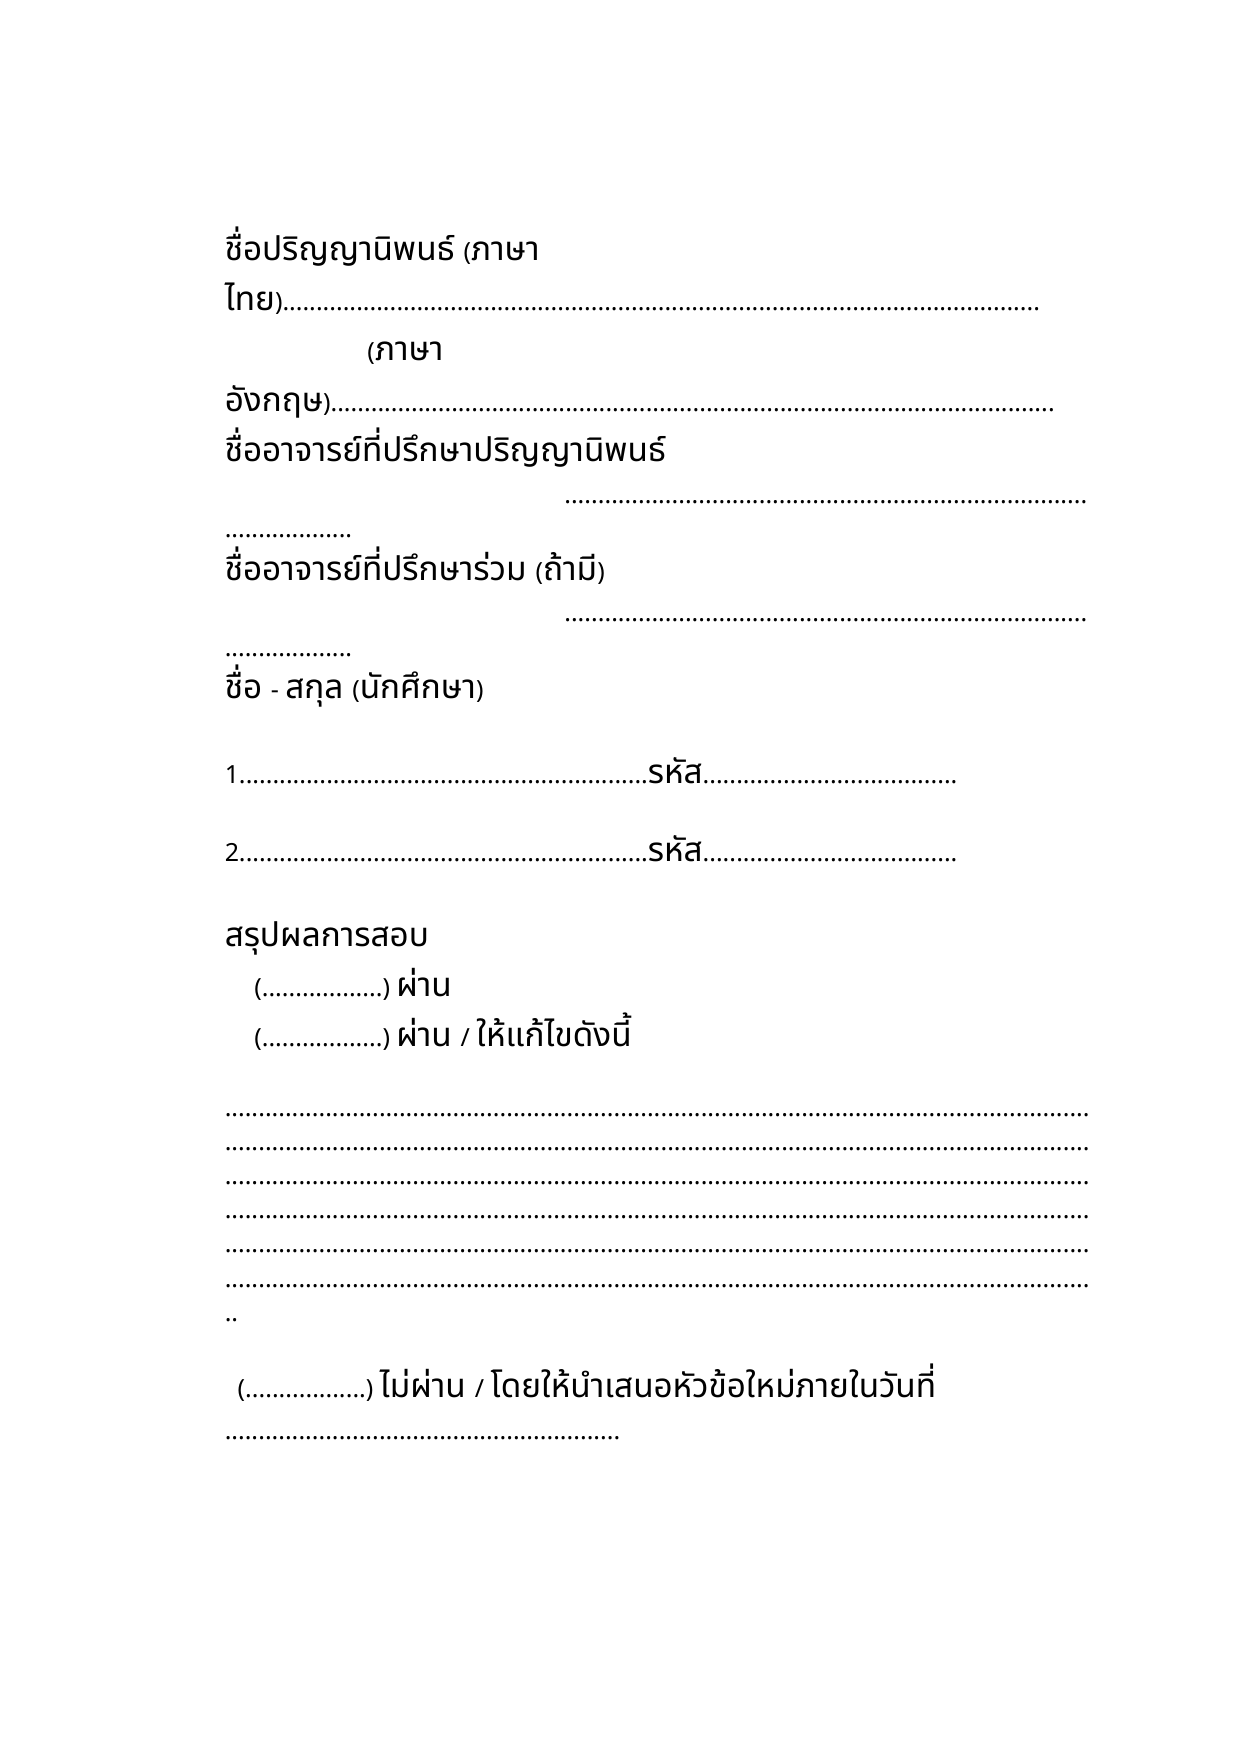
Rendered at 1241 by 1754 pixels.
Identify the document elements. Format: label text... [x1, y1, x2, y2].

text สรุปผลการสอบ [224, 911, 1092, 961]
text ชื่อปริญญานิพนธ์ (ภาษาไทย)................................................................................................................. [224, 224, 1092, 325]
text (ภาษาอังกฤษ)............................................................................................................ [224, 325, 1092, 426]
text 2.............................................................รหัส...................................... [224, 798, 1092, 877]
text ชื่อ - สกุล (นักศึกษา) 1.............................................................รหัส...................................... [224, 663, 1092, 798]
text (..................) ไม่ผ่าน / โดยให้นำเสนอหัวข้อใหม่ภายในวันที่ ........................................................... [224, 1362, 1092, 1447]
text ........................................................................................................................................................................................................................................................................................................................................................................................................................................................................................................................................................................................................................................................................................................................................................................................................ [224, 1062, 1092, 1328]
text (..................) ผ่าน [224, 961, 1092, 1011]
text ชื่ออาจารย์ที่ปรึกษาร่วม (ถ้ามี) ................................................................................................. [224, 545, 1092, 663]
text (..................) ผ่าน / ให้แก้ไขดังนี้ [224, 1011, 1092, 1062]
text ชื่ออาจารย์ที่ปรึกษาปริญญานิพนธ์ ................................................................................................. [224, 426, 1092, 545]
